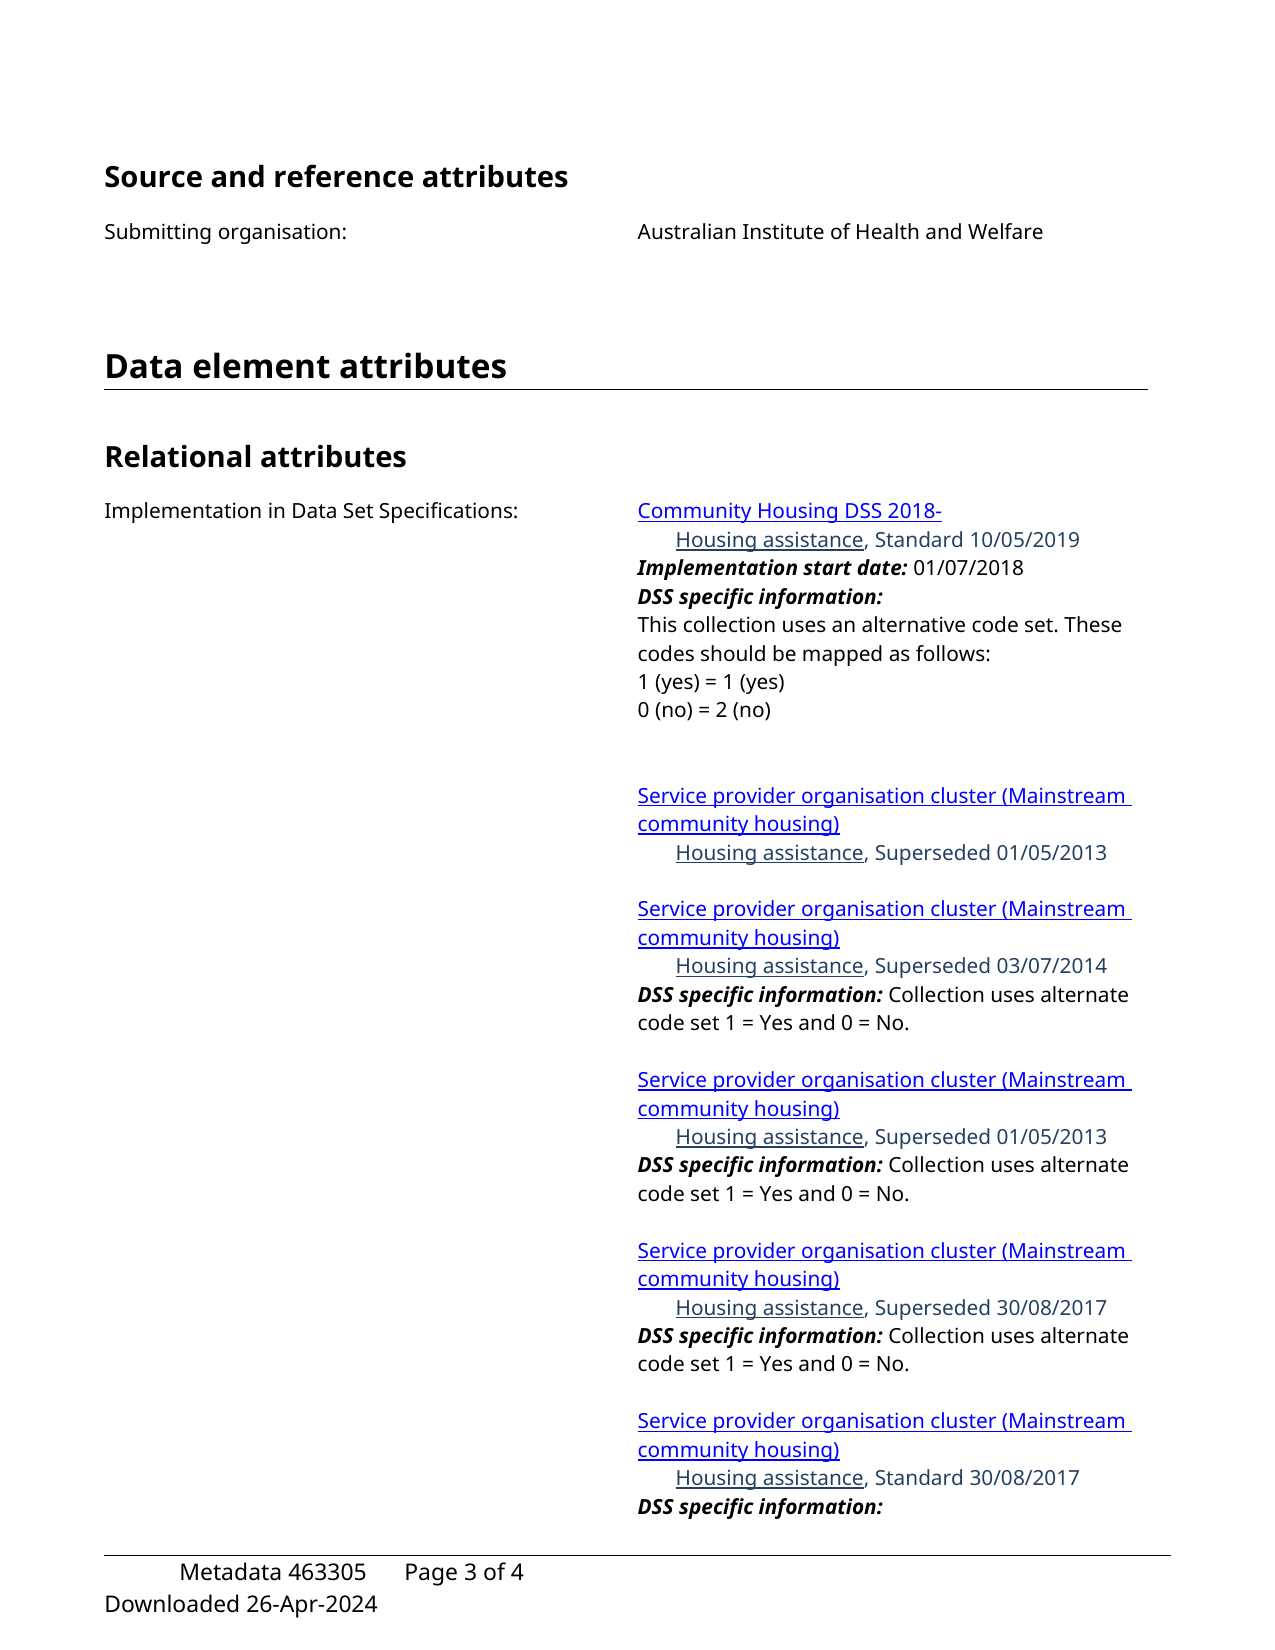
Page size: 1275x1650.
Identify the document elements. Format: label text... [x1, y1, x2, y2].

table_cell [93, 486, 626, 1531]
table_header Source and reference attributes [93, 110, 1159, 206]
table_cell Australian Institute of Health and Welfare [626, 206, 1159, 287]
table_cell Submitting organisation: [93, 206, 626, 287]
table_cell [626, 486, 1159, 1531]
table_cell Relational attributes [93, 390, 1159, 486]
table_header Data element attributes [93, 318, 1159, 390]
